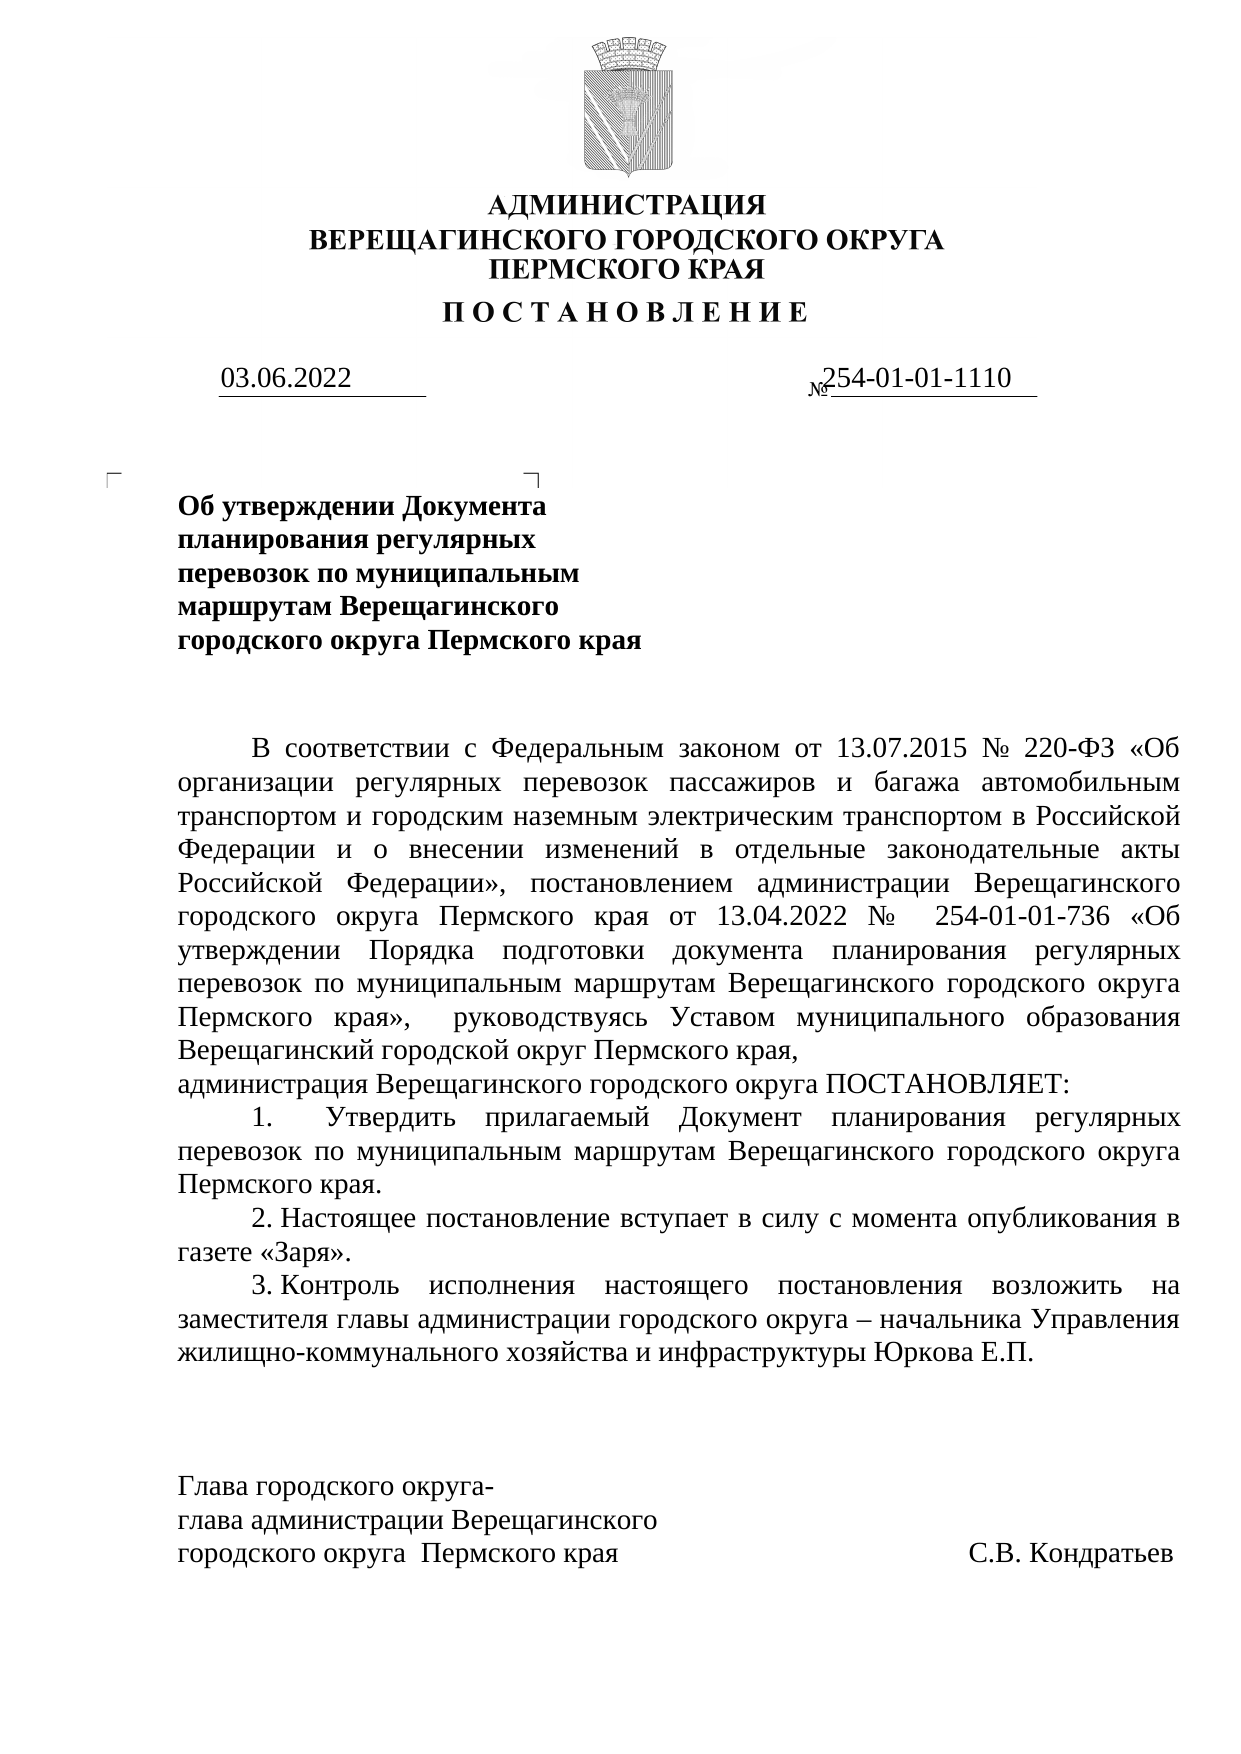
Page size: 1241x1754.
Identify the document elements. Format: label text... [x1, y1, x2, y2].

text В соответствии с Федеральным законом от 13.07.2015 № 220-ФЗ «Об организации регулярных перевозок пассажиров и багажа автомобильным транспортом и городским наземным электрическим транспортом в Российской Федерации и о внесении изменений в отдельные законодательные акты Российской Федерации», постановлением администрации Верещагинского городского округа Пермского края от 13.04.2022 № 254-01-01-736 «Об утверждении Порядка подготовки документа планирования регулярных перевозок по муниципальным маршрутам Верещагинского городского округа Пермского края», руководствуясь Уставом муниципального образования Верещагинский городской округ Пермского края, [177, 731, 1181, 1066]
text Глава городского округа- [177, 1468, 1181, 1502]
list Утвердить прилагаемый Документ планирования регулярных перевозок по муниципальным маршрутам Верещагинского городского округа Пермского края. [177, 1099, 1181, 1200]
text перевозок по муниципальным [177, 555, 1181, 588]
text планирования регулярных [177, 521, 1181, 555]
picture [106, 37, 1038, 488]
text глава администрации Верещагинского [177, 1502, 1181, 1536]
text маршрутам Верещагинского [177, 588, 1181, 622]
text городского округа Пермского края С.В. Кондратьев [177, 1536, 1181, 1569]
text 2. Настоящее постановление вступает в силу с момента опубликования в газете «Заря». [177, 1200, 1181, 1267]
text 3. Контроль исполнения настоящего постановления возложить на заместителя главы администрации городского округа – начальника Управления жилищно-коммунального хозяйства и инфраструктуры Юркова Е.П. [177, 1267, 1181, 1368]
text Об утверждении Документа [177, 142, 1181, 521]
text администрация Верещагинского городского округа ПОСТАНОВЛЯЕТ: [177, 1066, 1181, 1099]
text городского округа Пермского края [177, 622, 1181, 656]
